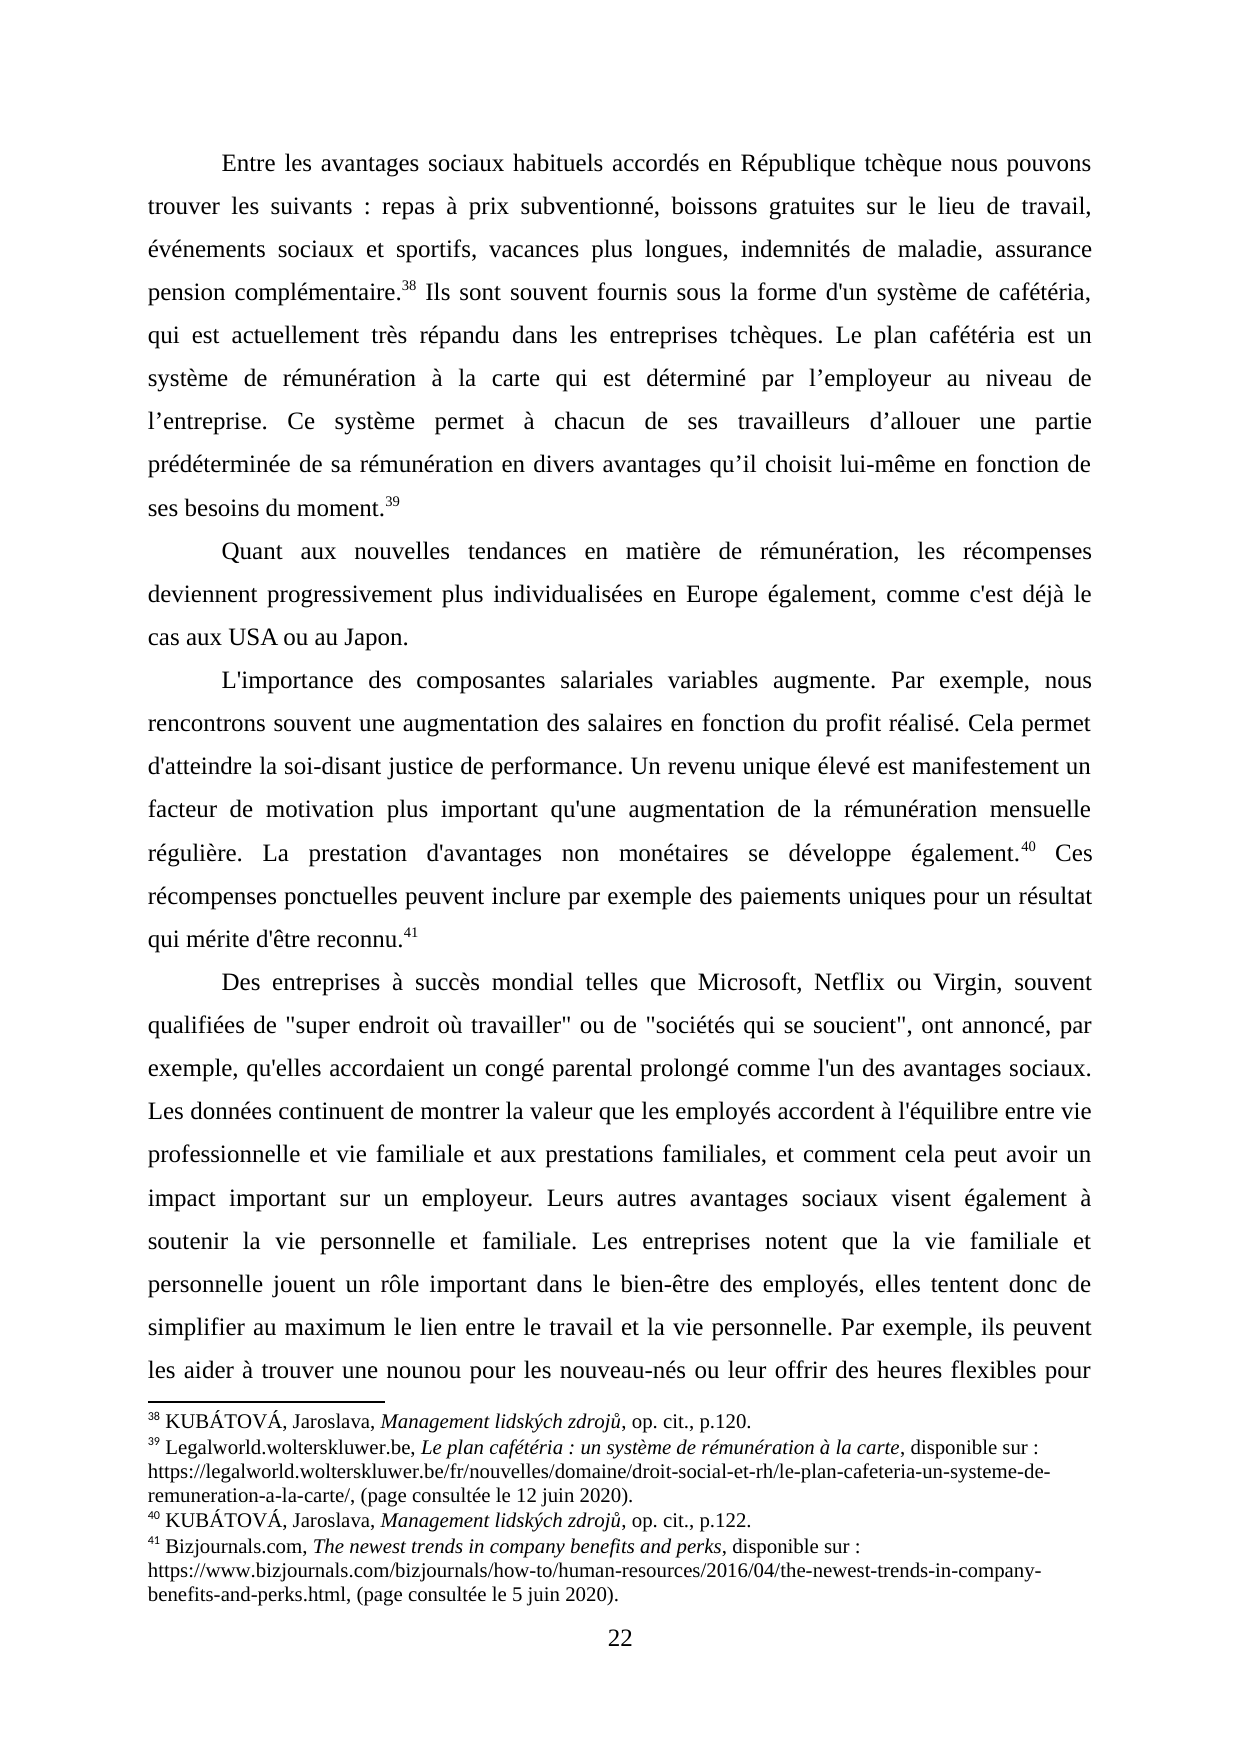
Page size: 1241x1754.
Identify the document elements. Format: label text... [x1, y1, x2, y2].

text Quant aux nouvelles tendances en matière de rémunération, les récompenses deviennent progressivement plus individualisées en Europe également, comme c'est déjà le cas aux USA ou au Japon. [148, 536, 1093, 651]
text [148, 967, 1093, 1384]
text Entre les avantages sociaux habituels accordés en République tchèque nous pouvons trouver les suivants : repas à prix subventionné, boissons gratuites sur le lieu de travail, événements sociaux et sportifs, vacances plus longues, indemnités de maladie, assurance pension complémentaire. Ils sont souvent fournis sous la forme d'un système de cafétéria, qui est actuellement très répandu dans les entreprises tchèques. Le plan cafétéria est un système de rémunération à la carte qui est déterminé par l’employeur au niveau de l’entreprise. Ce système permet à chacun de ses travailleurs d’allouer une partie prédéterminée de sa rémunération en divers avantages qu’il choisit lui-même en fonction de ses besoins du moment. [148, 148, 1093, 521]
text L'importance des composantes salariales variables augmente. Par exemple, nous rencontrons souvent une augmentation des salaires en fonction du profit réalisé. Cela permet d'atteindre la soi-disant justice de performance. Un revenu unique élevé est manifestement un facteur de motivation plus important qu'une augmentation de la rémunération mensuelle régulière. La prestation d'avantages non monétaires se développe également. Ces récompenses ponctuelles peuvent inclure par exemple des paiements uniques pour un résultat qui mérite d'être reconnu. [148, 665, 1093, 953]
